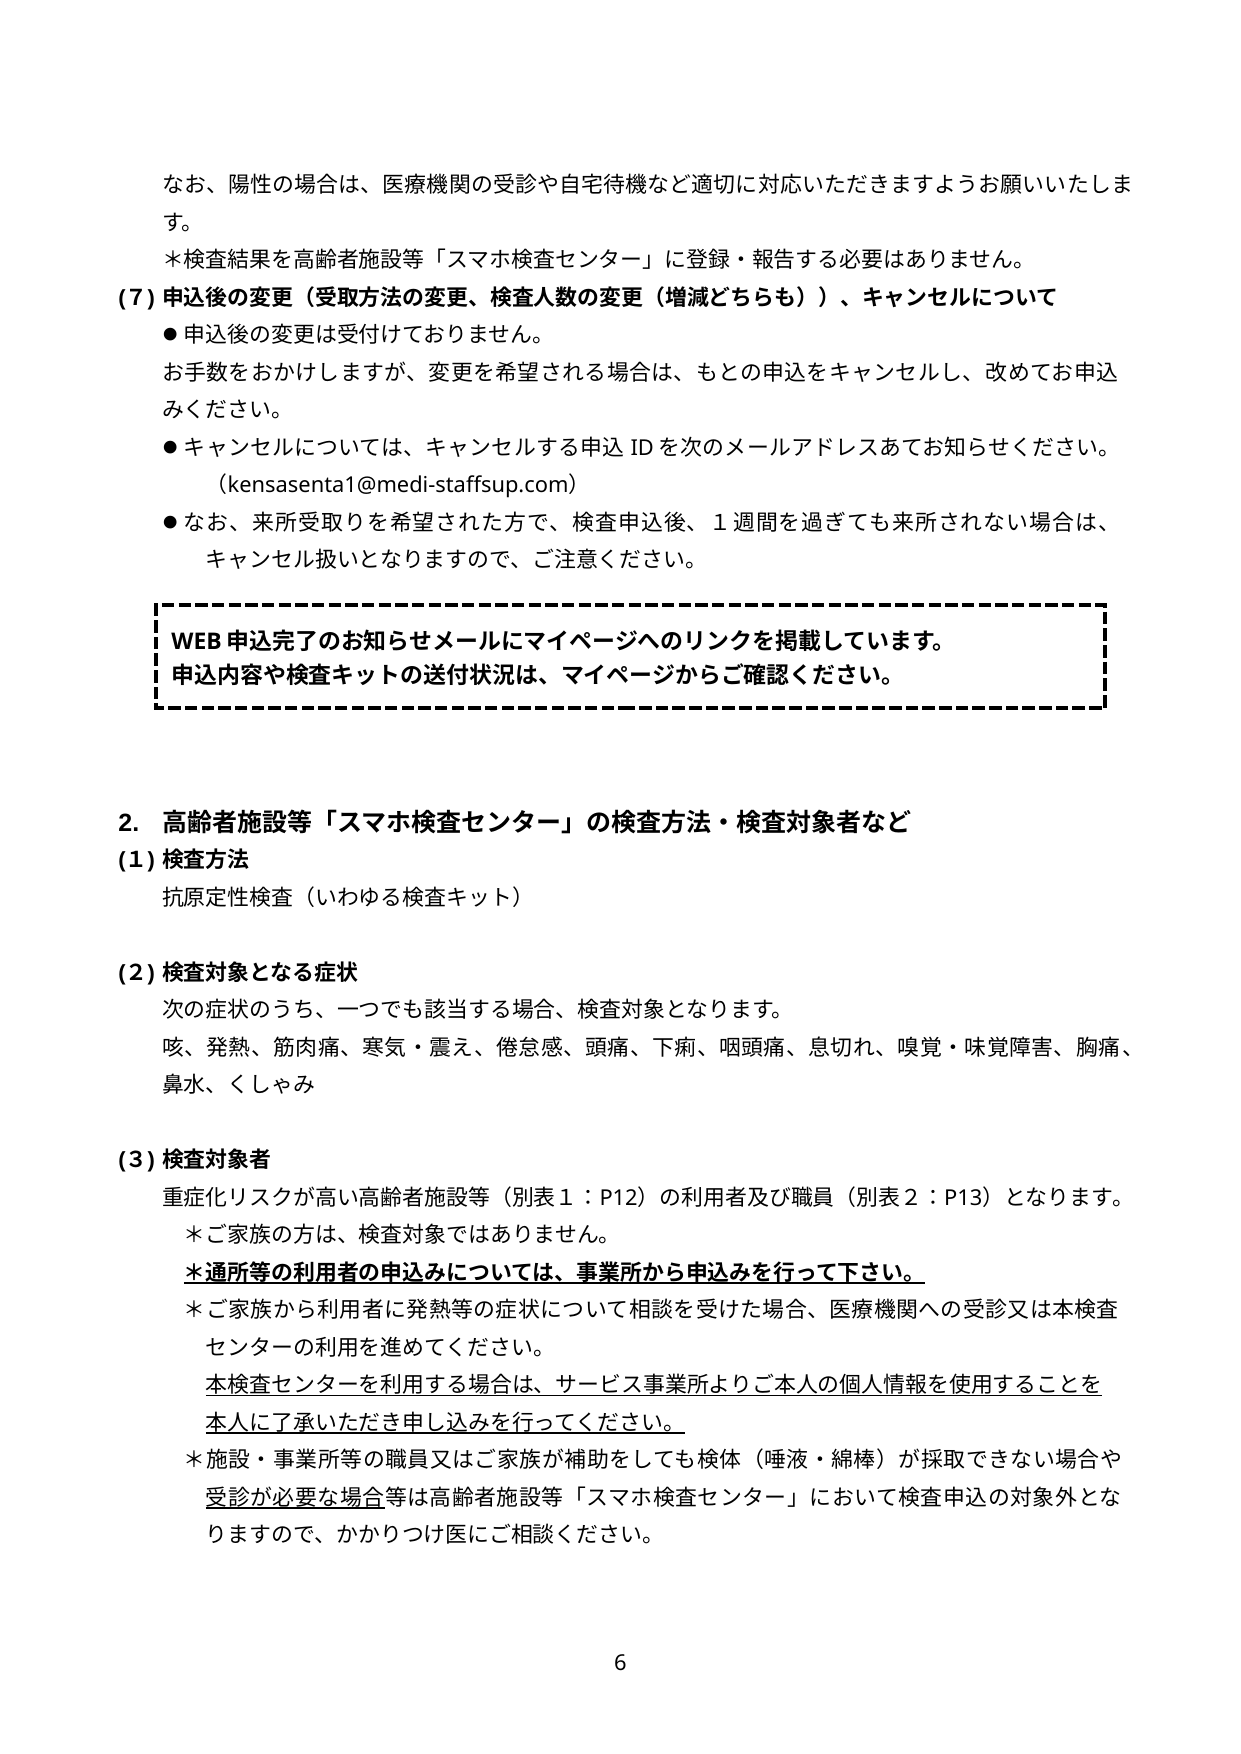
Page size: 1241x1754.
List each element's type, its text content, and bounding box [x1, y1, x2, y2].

text 重症化リスクが高い高齢者施設等（別表１：P12）の利用者及び職員（別表２：P13）となります。 [162, 1177, 1122, 1214]
text 咳、発熱、筋肉痛、寒気・震え、倦怠感、頭痛、下痢、咽頭痛、息切れ、嗅覚・味覚障害、胸痛、鼻水、くしゃみ [162, 1027, 1122, 1102]
list なお、来所受取りを希望された方で、検査申込後、１週間を過ぎても来所されない場合は、キャンセル扱いとなりますので、ご注意ください。 [162, 502, 1122, 577]
list キャンセルについては、キャンセルする申込IDを次のメールアドレスあてお知らせください。（kensasenta1@medi-staffsup.com） [162, 427, 1122, 502]
text 次の症状のうち、一つでも該当する場合、検査対象となります。 [162, 989, 1122, 1027]
subtitle 高齢者施設等「スマホ検査センター」の検査方法・検査対象者など [118, 802, 1122, 839]
text なお、陽性の場合は、医療機関の受診や自宅待機など適切に対応いただきますようお願いいたします。 [162, 164, 1137, 239]
subtitle 申込後の変更（受取方法の変更、検査人数の変更（増減どちらも））、キャンセルについて [118, 277, 1122, 314]
text ＊ご家族から利用者に発熱等の症状について相談を受けた場合、医療機関への受診又は本検査センターの利用を進めてください。 [184, 1289, 1122, 1364]
text ＊ご家族の方は、検査対象ではありません。 [118, 1214, 1122, 1252]
text ＊検査結果を高齢者施設等「スマホ検査センター」に登録・報告する必要はありません。 [162, 239, 1122, 277]
text ＊通所等の利用者の申込みについては、事業所から申込みを行って下さい。 [184, 1252, 1122, 1289]
subtitle 検査対象者 [118, 1139, 1122, 1177]
text 本検査センターを利用する場合は、サービス事業所よりご本人の個人情報を使用することを 本人に了承いただき申し込みを行ってください。 [206, 1364, 1122, 1439]
list 申込後の変更は受付けておりません。 [162, 314, 1122, 352]
subtitle 検査方法 [118, 839, 1122, 877]
list お手数をおかけしますが、変更を希望される場合は、もとの申込をキャンセルし、改めてお申込みください。 [162, 352, 1122, 427]
text 抗原定性検査（いわゆる検査キット） [162, 877, 1122, 914]
text ＊施設・事業所等の職員又はご家族が補助をしても検体（唾液・綿棒）が採取できない場合や受診が必要な場合等は高齢者施設等「スマホ検査センター」において検査申込の対象外となりますので、かかりつけ医にご相談ください。 [184, 1439, 1122, 1552]
subtitle 検査対象となる症状 [118, 952, 1122, 989]
